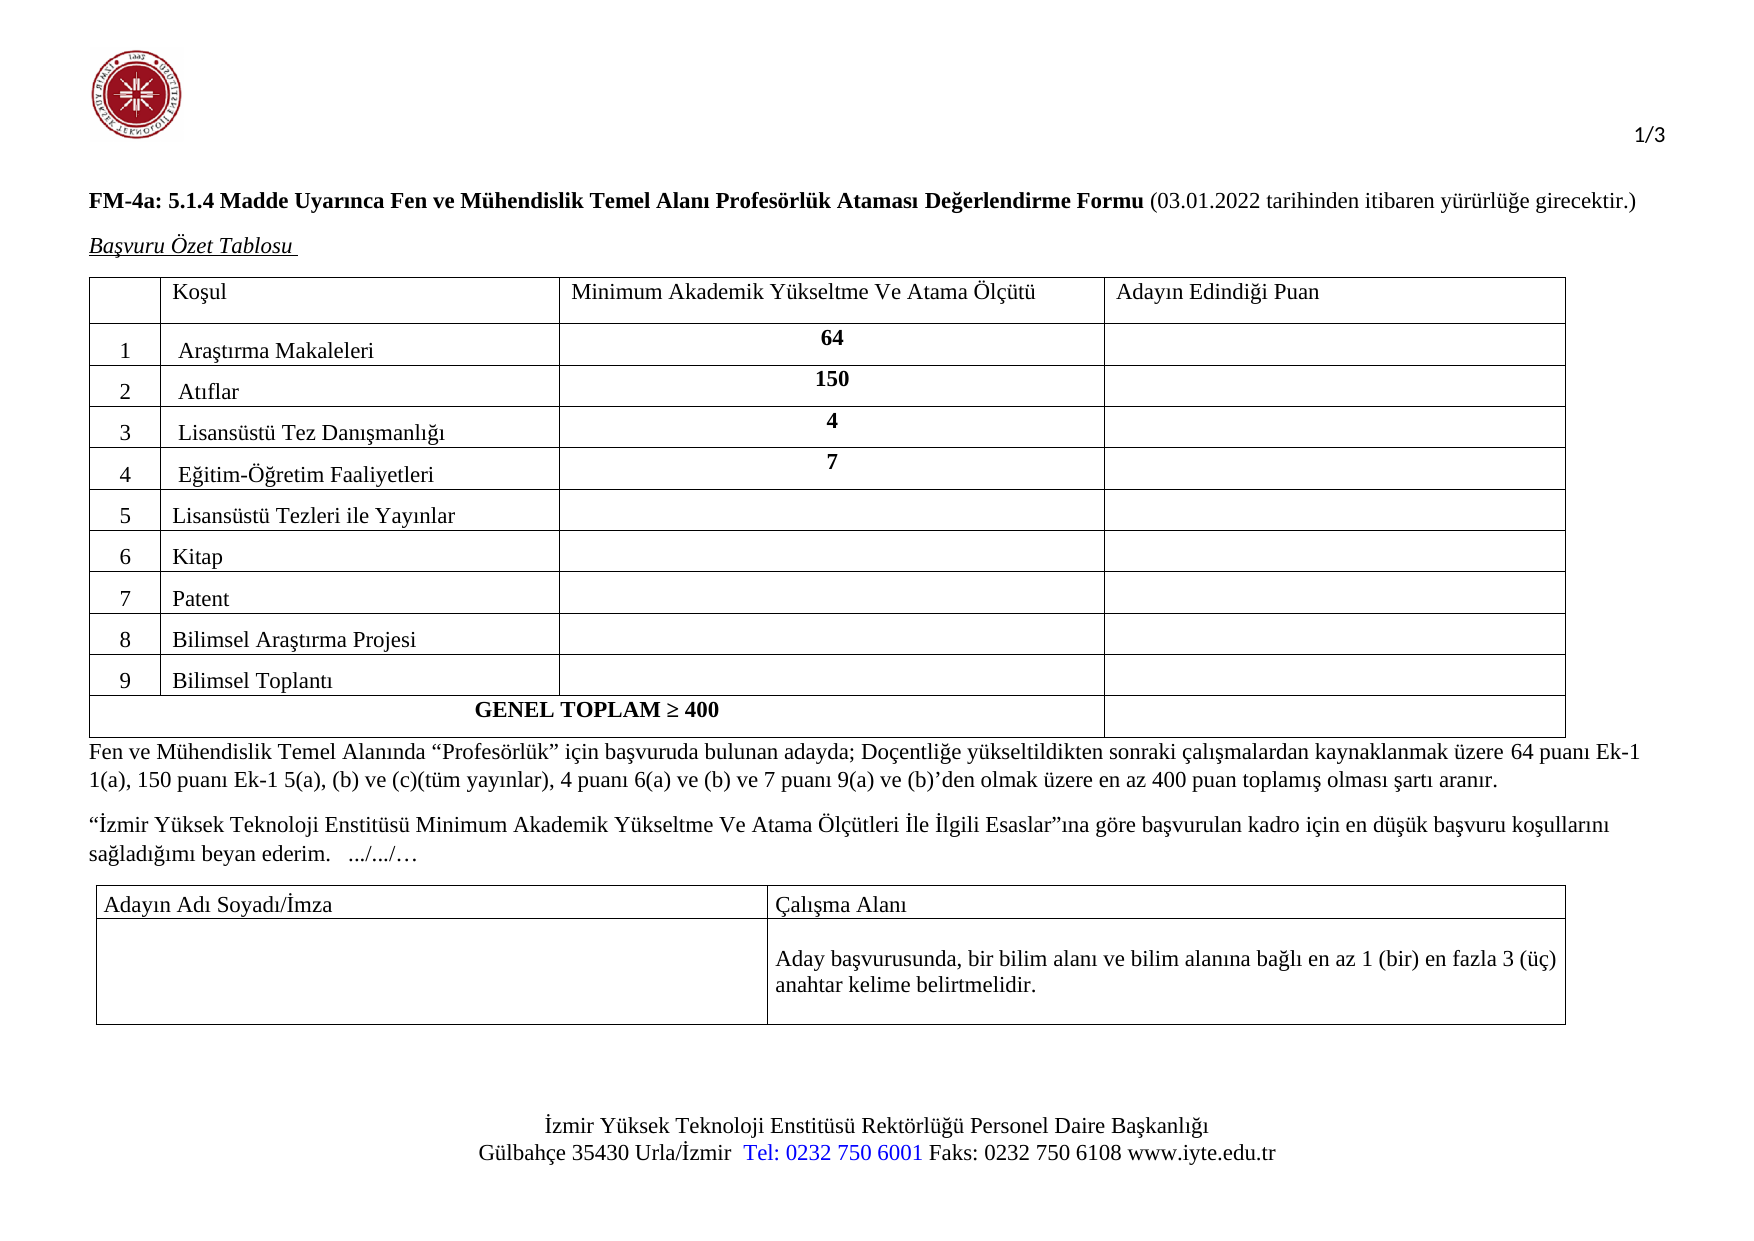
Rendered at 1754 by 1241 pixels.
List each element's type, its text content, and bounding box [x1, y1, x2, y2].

table_cell Atıflar [161, 366, 559, 406]
table_header Adayın Edindiği Puan [1105, 278, 1565, 323]
text FM-4a: 5.1.4 Madde Uyarınca Fen ve Mühendislik Temel Alanı Profesörlük Ataması Değerlendirme Formu (03.01.2022 tarihinden itibaren yürürlüğe girecektir.) [89, 187, 1261, 213]
table_cell 4 [560, 407, 1104, 447]
table_cell [1105, 696, 1565, 737]
table_cell [97, 919, 767, 1024]
table_cell [560, 655, 1104, 695]
text FM-4a: 5.1.4 Madde Uyarınca Fen ve Mühendislik Temel Alanı Profesörlük Ataması Değerlendirme Formu (03.01.2022 tarihinden itibaren yürürlüğe girecektir.) [1266, 187, 1665, 213]
table_cell [560, 572, 1104, 613]
table_cell [560, 614, 1104, 654]
table_cell 64 [560, 324, 1104, 364]
table_cell 150 [560, 366, 1104, 406]
table_cell 2 [90, 366, 160, 406]
table_cell Aday başvurusunda, bir bilim alanı ve bilim alanına bağlı en az 1 (bir) en fazla 3 (üç) anahtar kelime belirtmelidir. [768, 919, 1565, 1024]
table_cell 6 [90, 531, 160, 571]
table_cell [1105, 490, 1565, 530]
table_cell 7 [90, 572, 160, 613]
table_cell Bilimsel Araştırma Projesi [161, 614, 559, 654]
table_cell 1 [90, 324, 160, 364]
table_cell [1105, 614, 1565, 654]
table_cell 8 [90, 614, 160, 654]
text “İzmir Yüksek Teknoloji Enstitüsü Minimum Akademik Yükseltme Ve Atama Ölçütleri İle İlgili Esaslar”ına göre başvurulan kadro için en düşük başvuru koşullarını sağladığımı beyan ederim. .../.../… [89, 811, 1665, 866]
table_cell [1105, 572, 1565, 613]
table_header Minimum Akademik Yükseltme Ve Atama Ölçütü [560, 278, 1104, 323]
table_cell [1105, 531, 1565, 571]
table_cell Eğitim-Öğretim Faaliyetleri [161, 448, 559, 488]
table_cell Patent [161, 572, 559, 613]
table_header Adayın Adı Soyadı/İmza [97, 886, 767, 918]
table_cell 7 [560, 448, 1104, 488]
table_cell Lisansüstü Tezleri ile Yayınlar [161, 490, 559, 530]
table_cell [1105, 448, 1565, 488]
table_cell [1105, 655, 1565, 695]
table_header Çalışma Alanı [768, 886, 1565, 918]
table_cell Kitap [161, 531, 559, 571]
table_cell Araştırma Makaleleri [161, 324, 559, 364]
table_cell 3 [90, 407, 160, 447]
table_cell [560, 531, 1104, 571]
table_cell 5 [90, 490, 160, 530]
table_cell [1105, 366, 1565, 406]
table_cell 9 [90, 655, 160, 695]
text Başvuru Özet Tablosu [89, 232, 1665, 258]
table_header [90, 278, 160, 323]
table_cell GENEL TOPLAM ≥ 400 [90, 696, 1104, 737]
table_cell Bilimsel Toplantı [161, 655, 559, 695]
table_cell Lisansüstü Tez Danışmanlığı [161, 407, 559, 447]
table_cell [1105, 407, 1565, 447]
table_header Koşul [161, 278, 559, 323]
table_cell [560, 490, 1104, 530]
table_cell [1105, 324, 1565, 364]
text Fen ve Mühendislik Temel Alanında “Profesörlük” için başvuruda bulunan adayda; Doçentliğe yükseltildikten sonraki çalışmalardan kaynaklanmak üzere 64 puanı Ek-1 1(a), 150 puanı Ek-1 5(a), (b) ve (c)(tüm yayınlar), 4 puanı 6(a) ve (b) ve 7 puanı 9(a) ve (b)’den olmak üzere en az 400 puan toplamış olması şartı aranır. [89, 738, 1665, 792]
table_cell 4 [90, 448, 160, 488]
picture [90, 47, 184, 142]
